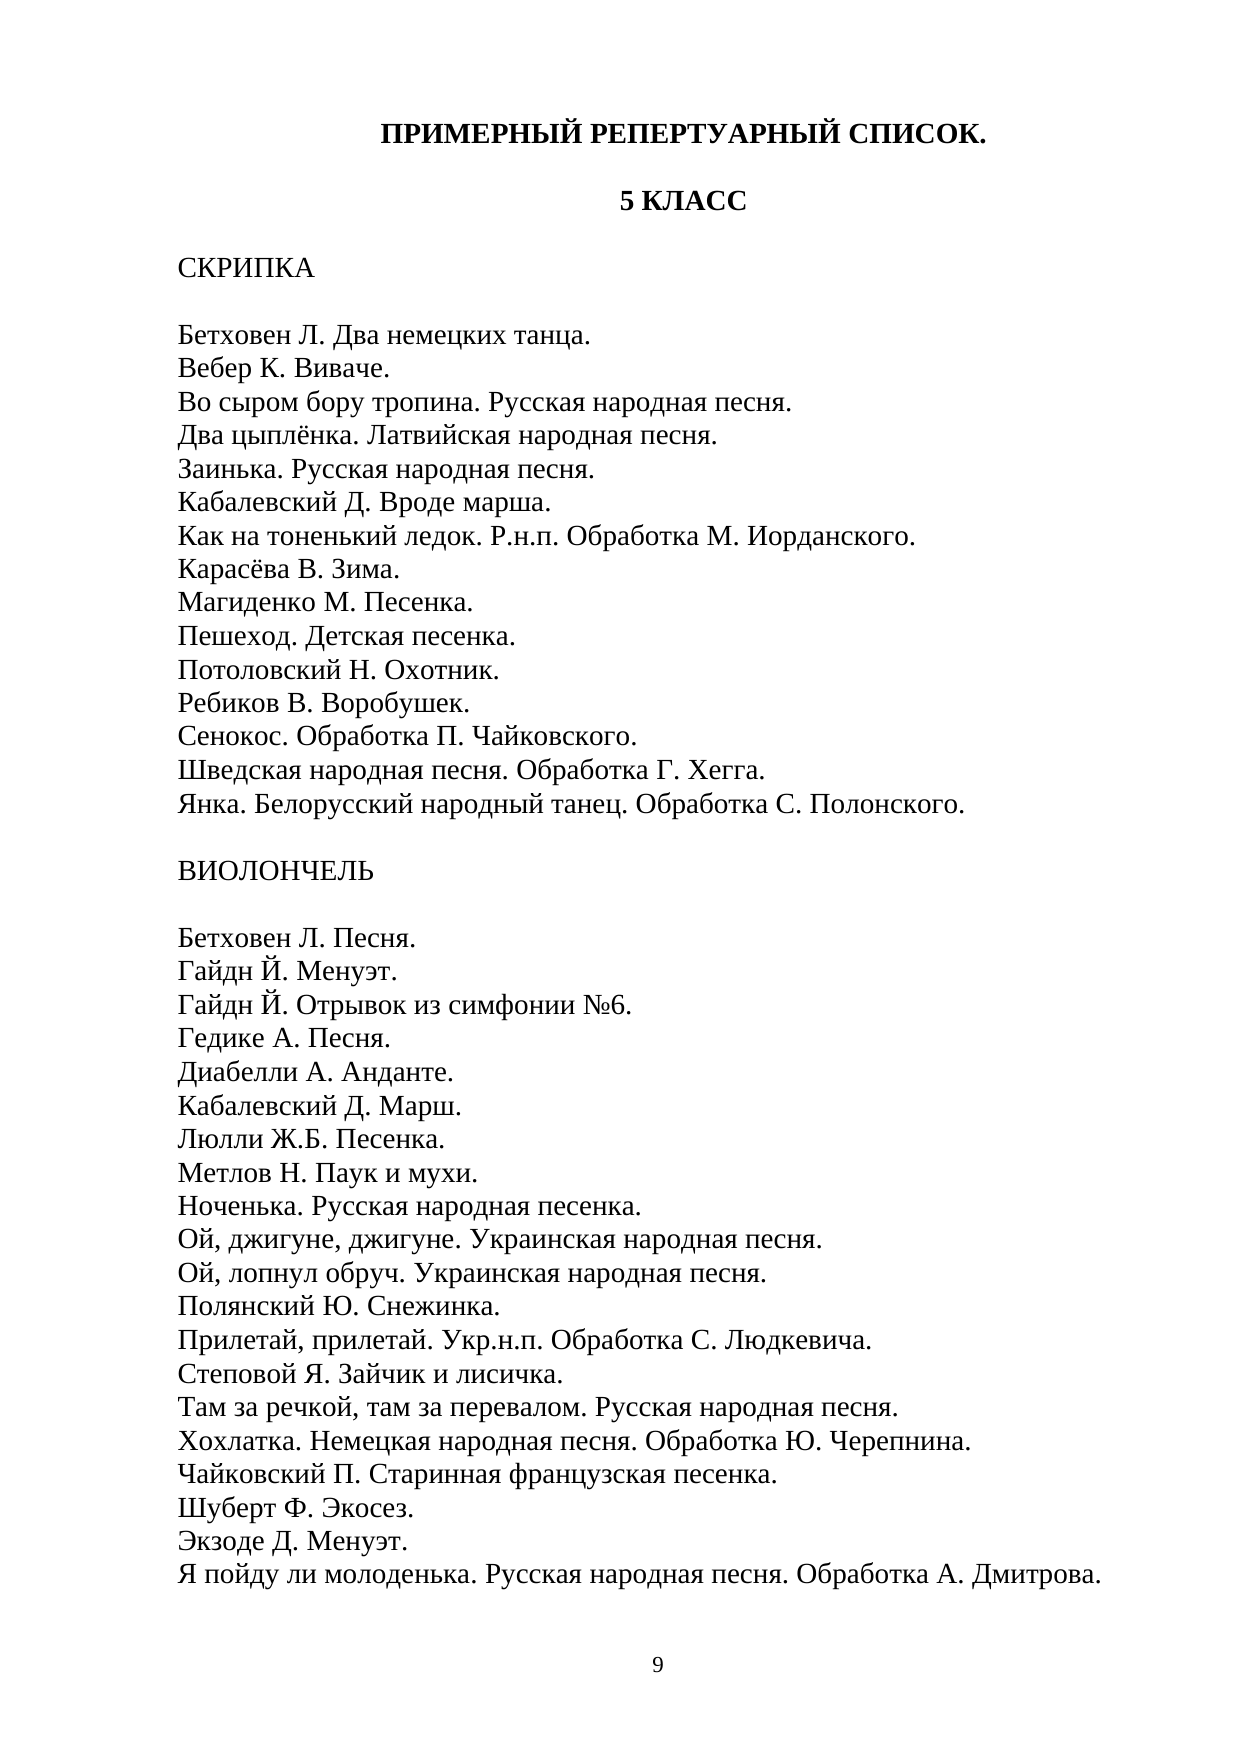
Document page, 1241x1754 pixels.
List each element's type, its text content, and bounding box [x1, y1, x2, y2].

text Шуберт Ф. Экосез. [177, 1490, 414, 1523]
text 5 КЛАСС [341, 183, 1026, 217]
text Прилетай, прилетай. Укр.н.п. Обработка С. Людкевича. Степовой Я. Зайчик и лисичка. [177, 1322, 874, 1389]
text Во сыром бору тропина. Русская народная песня. Два цыплёнка. Латвийская народная песня. [177, 384, 794, 451]
text Экзоде Д. Менуэт. [177, 1523, 414, 1557]
text Я пойду ли молоденька. Русская народная песня. Обработка А. Дмитрова. [177, 1557, 1182, 1590]
text Заинька. Русская народная песня. Кабалевский Д. Вроде марша. [177, 451, 597, 518]
text Янка. Белорусский народный танец. Обработка С. Полонского. ВИОЛОНЧЕЛЬ [177, 786, 967, 886]
text Гайдн Й. Отрывок из симфонии №6. Гедике А. Песня. [177, 987, 634, 1054]
text Бетховен Л. Песня. [177, 920, 416, 953]
text Шведская народная песня. Обработка Г. Хегга. [177, 752, 1182, 786]
text Диабелли А. Анданте. Кабалевский Д. Марш. Люлли Ж.Б. Песенка. Метлов Н. Паук и мухи. [177, 1054, 479, 1188]
text Ноченька. Русская народная песенка. [177, 1188, 1182, 1222]
subtitle ПРИМЕРНЫЙ РЕПЕРТУАРНЫЙ СПИСОК. [341, 116, 1026, 149]
text СКРИПКА [177, 250, 1182, 283]
text Полянский Ю. Снежинка. [177, 1289, 1182, 1322]
text Бетховен Л. Два немецких танца. Вебер К. Виваче. [177, 317, 593, 384]
text Там за речкой, там за перевалом. Русская народная песня. Хохлатка. Немецкая народная песня. Обработка Ю. Черепнина. Чайковский П. Старинная французская песенка. [177, 1389, 974, 1490]
text Сенокос. Обработка П. Чайковского. [177, 719, 1182, 752]
text Гайдн Й. Менуэт. [177, 953, 416, 987]
text Пешеход. Детская песенка. Потоловский Н. Охотник. Ребиков В. Воробушек. [177, 618, 518, 719]
text Ой, джигуне, джигуне. Украинская народная песня. Ой, лопнул обруч. Украинская народная песня. [177, 1222, 825, 1289]
text Как на тоненький ледок. Р.н.п. Обработка М. Иорданского. Карасёва В. Зима. [177, 518, 918, 585]
text Магиденко М. Песенка. [177, 585, 1182, 618]
